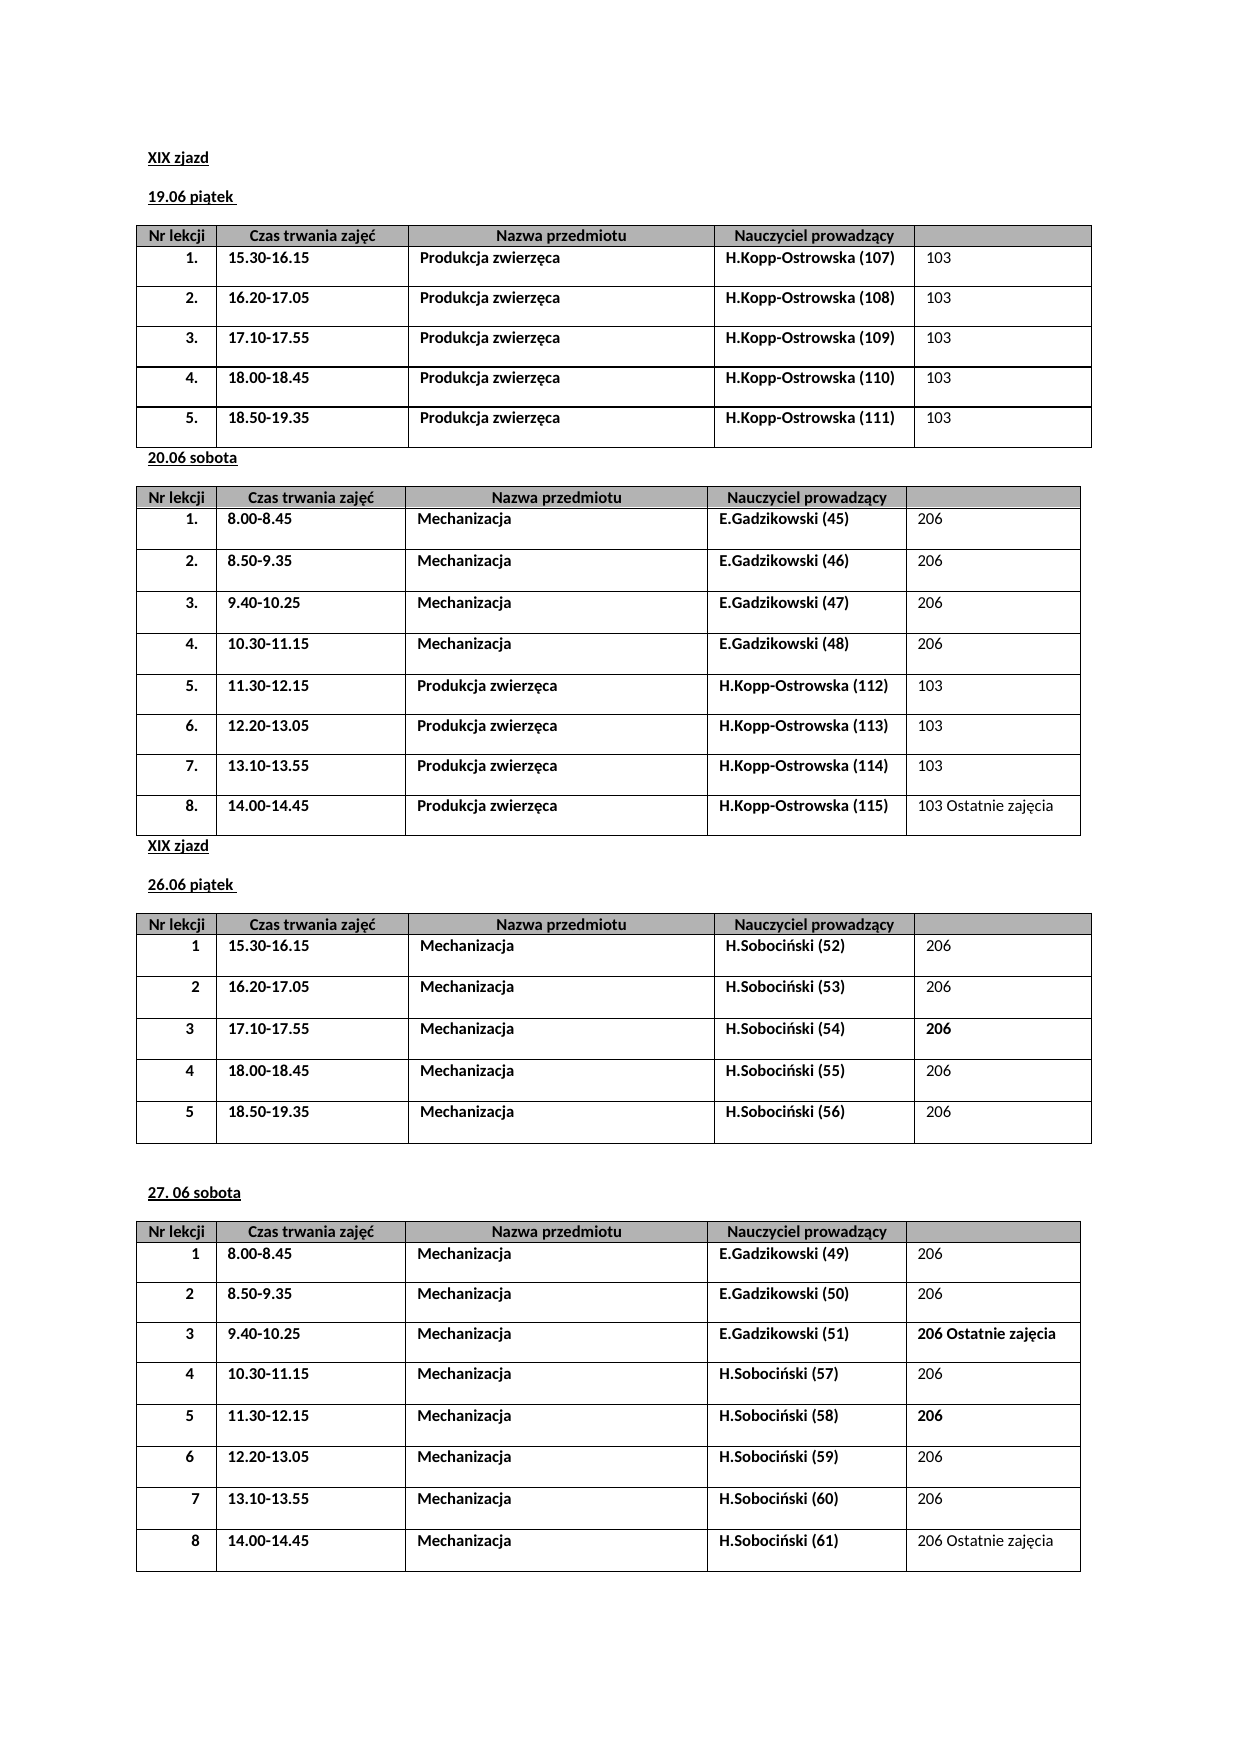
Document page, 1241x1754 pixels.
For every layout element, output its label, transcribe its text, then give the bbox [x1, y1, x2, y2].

text 26.06 piątek [148, 874, 1093, 894]
table_cell 8.00-8.45 [217, 509, 405, 549]
table_cell 1 [137, 935, 216, 976]
table_cell 5 [137, 1102, 216, 1142]
table_cell [137, 634, 216, 674]
table_header Nazwa przedmiotu [409, 914, 714, 934]
table_cell 206 Ostatnie zajęcia [907, 1323, 1080, 1362]
table_cell 13.10-13.55 [217, 755, 405, 794]
table_cell 12.20-13.05 [217, 1447, 405, 1487]
table_header [915, 226, 1091, 246]
table_cell E.Gadzikowski (46) [708, 550, 906, 591]
table_header Nr lekcji [137, 487, 216, 507]
table_cell Mechanizacja [409, 935, 714, 976]
table_cell 103 [907, 715, 1080, 754]
table_cell Mechanizacja [406, 1363, 707, 1404]
table_cell 14.00-14.45 [217, 796, 405, 834]
table_cell 206 [907, 634, 1080, 674]
table_cell Mechanizacja [406, 1488, 707, 1529]
table_cell 18.50-19.35 [217, 408, 408, 447]
table_cell Produkcja zwierzęca [409, 327, 714, 366]
table_cell Mechanizacja [409, 977, 714, 1017]
table_cell Mechanizacja [406, 550, 707, 591]
table_cell [137, 675, 216, 714]
table_header Nauczyciel prowadzący [708, 1222, 906, 1242]
table_cell 103 [907, 675, 1080, 714]
text 27. 06 sobota [148, 1182, 1093, 1202]
table_cell 103 Ostatnie zajęcia [907, 796, 1080, 834]
table_cell 3 [137, 1323, 216, 1362]
table_cell 16.20-17.05 [217, 977, 408, 1017]
table_cell H.Kopp-Ostrowska (110) [715, 368, 914, 406]
table_cell 5 [137, 1405, 216, 1446]
table_cell Mechanizacja [406, 592, 707, 632]
table_header Nauczyciel prowadzący [715, 226, 914, 246]
table_cell 103 [915, 327, 1091, 366]
table_cell Produkcja zwierzęca [409, 247, 714, 286]
table_cell H.Kopp-Ostrowska (114) [708, 755, 906, 794]
table_cell Mechanizacja [409, 1019, 714, 1059]
table_cell E.Gadzikowski (48) [708, 634, 906, 674]
table_cell 11.30-12.15 [217, 1405, 405, 1446]
table_cell 11.30-12.15 [217, 675, 405, 714]
table_cell 8.50-9.35 [217, 1283, 405, 1322]
table_cell 103 [915, 247, 1091, 286]
table_cell 206 [907, 1447, 1080, 1487]
table_cell Produkcja zwierzęca [406, 675, 707, 714]
table_cell [137, 592, 216, 632]
table_cell E.Gadzikowski (47) [708, 592, 906, 632]
table_header Nr lekcji [137, 226, 216, 246]
table_cell [137, 509, 216, 549]
table_cell 103 [915, 287, 1091, 326]
table_cell H.Sobociński (52) [715, 935, 914, 976]
table_cell 9.40-10.25 [217, 592, 405, 632]
table_cell H.Kopp-Ostrowska (107) [715, 247, 914, 286]
table_cell 206 [907, 1243, 1080, 1282]
table_cell 206 Ostatnie zajęcia [907, 1530, 1080, 1571]
table_header Nazwa przedmiotu [406, 487, 707, 507]
table_cell E.Gadzikowski (45) [708, 509, 906, 549]
table_cell 17.10-17.55 [217, 327, 408, 366]
table_header Nr lekcji [137, 1222, 216, 1242]
table_cell 13.10-13.55 [217, 1488, 405, 1529]
table_cell 103 [915, 408, 1091, 447]
table_cell H.Kopp-Ostrowska (112) [708, 675, 906, 714]
table_cell 8.00-8.45 [217, 1243, 405, 1282]
table_cell [137, 755, 216, 794]
table_cell [137, 550, 216, 591]
table_cell 206 [907, 592, 1080, 632]
table_cell Produkcja zwierzęca [406, 755, 707, 794]
table_cell Produkcja zwierzęca [406, 715, 707, 754]
table_cell Mechanizacja [406, 1447, 707, 1487]
table_cell Mechanizacja [409, 1060, 714, 1101]
table_cell 6 [137, 1447, 216, 1487]
table_cell 15.30-16.15 [217, 935, 408, 976]
table_cell 206 [915, 1102, 1091, 1142]
table_cell [137, 368, 216, 406]
table_cell [137, 287, 216, 326]
table_cell 2 [137, 977, 216, 1017]
table_header Nauczyciel prowadzący [715, 914, 914, 934]
table_cell Mechanizacja [406, 1323, 707, 1362]
table_header [915, 914, 1091, 934]
table_cell H.Kopp-Ostrowska (113) [708, 715, 906, 754]
table_cell 4 [137, 1060, 216, 1101]
table_cell 18.00-18.45 [217, 1060, 408, 1101]
table_cell Mechanizacja [406, 634, 707, 674]
table_cell 17.10-17.55 [217, 1019, 408, 1059]
table_cell 1 [137, 1243, 216, 1282]
table_cell H.Sobociński (55) [715, 1060, 914, 1101]
table_header Nazwa przedmiotu [406, 1222, 707, 1242]
table_cell Mechanizacja [406, 1405, 707, 1446]
table_cell 7 [137, 1488, 216, 1529]
table_cell H.Kopp-Ostrowska (115) [708, 796, 906, 834]
text 20.06 sobota [148, 448, 1093, 468]
table_cell 10.30-11.15 [217, 1363, 405, 1404]
table_cell E.Gadzikowski (50) [708, 1283, 906, 1322]
table_cell 16.20-17.05 [217, 287, 408, 326]
table_cell 103 [915, 368, 1091, 406]
table_cell Mechanizacja [406, 1283, 707, 1322]
table_cell 206 [907, 509, 1080, 549]
table_cell H.Sobociński (61) [708, 1530, 906, 1571]
table_cell E.Gadzikowski (51) [708, 1323, 906, 1362]
table_cell 206 [907, 1405, 1080, 1446]
table_cell H.Sobociński (57) [708, 1363, 906, 1404]
table_header Czas trwania zajęć [217, 1222, 405, 1242]
table_cell 3 [137, 1019, 216, 1059]
table_header [907, 487, 1080, 507]
table_header Nazwa przedmiotu [409, 226, 714, 246]
table_cell 4 [137, 1363, 216, 1404]
table_cell H.Sobociński (59) [708, 1447, 906, 1487]
table_cell [137, 796, 216, 834]
table_header [907, 1222, 1080, 1242]
table_cell 206 [915, 1019, 1091, 1059]
table_header Czas trwania zajęć [217, 914, 408, 934]
table_cell Produkcja zwierzęca [406, 796, 707, 834]
table_cell 9.40-10.25 [217, 1323, 405, 1362]
table_cell H.Sobociński (56) [715, 1102, 914, 1142]
table_cell 206 [907, 550, 1080, 591]
table_cell 8.50-9.35 [217, 550, 405, 591]
table_cell H.Kopp-Ostrowska (111) [715, 408, 914, 447]
table_cell H.Sobociński (60) [708, 1488, 906, 1529]
table_cell [137, 715, 216, 754]
table_cell 8 [137, 1530, 216, 1571]
table_cell 206 [907, 1488, 1080, 1529]
table_cell 206 [915, 935, 1091, 976]
table_cell H.Kopp-Ostrowska (108) [715, 287, 914, 326]
table_header Czas trwania zajęć [217, 487, 405, 507]
text XIX zjazd [148, 836, 1093, 856]
table_cell 206 [907, 1283, 1080, 1322]
table_cell 206 [915, 977, 1091, 1017]
table_cell 206 [907, 1363, 1080, 1404]
table_header Nr lekcji [137, 914, 216, 934]
table_cell 15.30-16.15 [217, 247, 408, 286]
table_cell E.Gadzikowski (49) [708, 1243, 906, 1282]
table_cell 14.00-14.45 [217, 1530, 405, 1571]
text 19.06 piątek [148, 186, 1093, 206]
table_cell [137, 247, 216, 286]
table_cell Produkcja zwierzęca [409, 368, 714, 406]
table_cell Produkcja zwierzęca [409, 287, 714, 326]
table_cell H.Sobociński (53) [715, 977, 914, 1017]
table_cell 12.20-13.05 [217, 715, 405, 754]
table_cell 18.50-19.35 [217, 1102, 408, 1142]
table_cell Produkcja zwierzęca [409, 408, 714, 447]
table_cell 18.00-18.45 [217, 368, 408, 406]
table_cell H.Kopp-Ostrowska (109) [715, 327, 914, 366]
table_cell 10.30-11.15 [217, 634, 405, 674]
table_cell Mechanizacja [406, 509, 707, 549]
table_cell [137, 327, 216, 366]
table_cell [137, 408, 216, 447]
table_cell H.Sobociński (58) [708, 1405, 906, 1446]
text XIX zjazd [148, 148, 1093, 168]
table_header Nauczyciel prowadzący [708, 487, 906, 507]
table_cell Mechanizacja [406, 1243, 707, 1282]
table_cell Mechanizacja [406, 1530, 707, 1571]
table_cell H.Sobociński (54) [715, 1019, 914, 1059]
table_header Czas trwania zajęć [217, 226, 408, 246]
table_cell Mechanizacja [409, 1102, 714, 1142]
table_cell 2 [137, 1283, 216, 1322]
table_cell 206 [915, 1060, 1091, 1101]
table_cell 103 [907, 755, 1080, 794]
